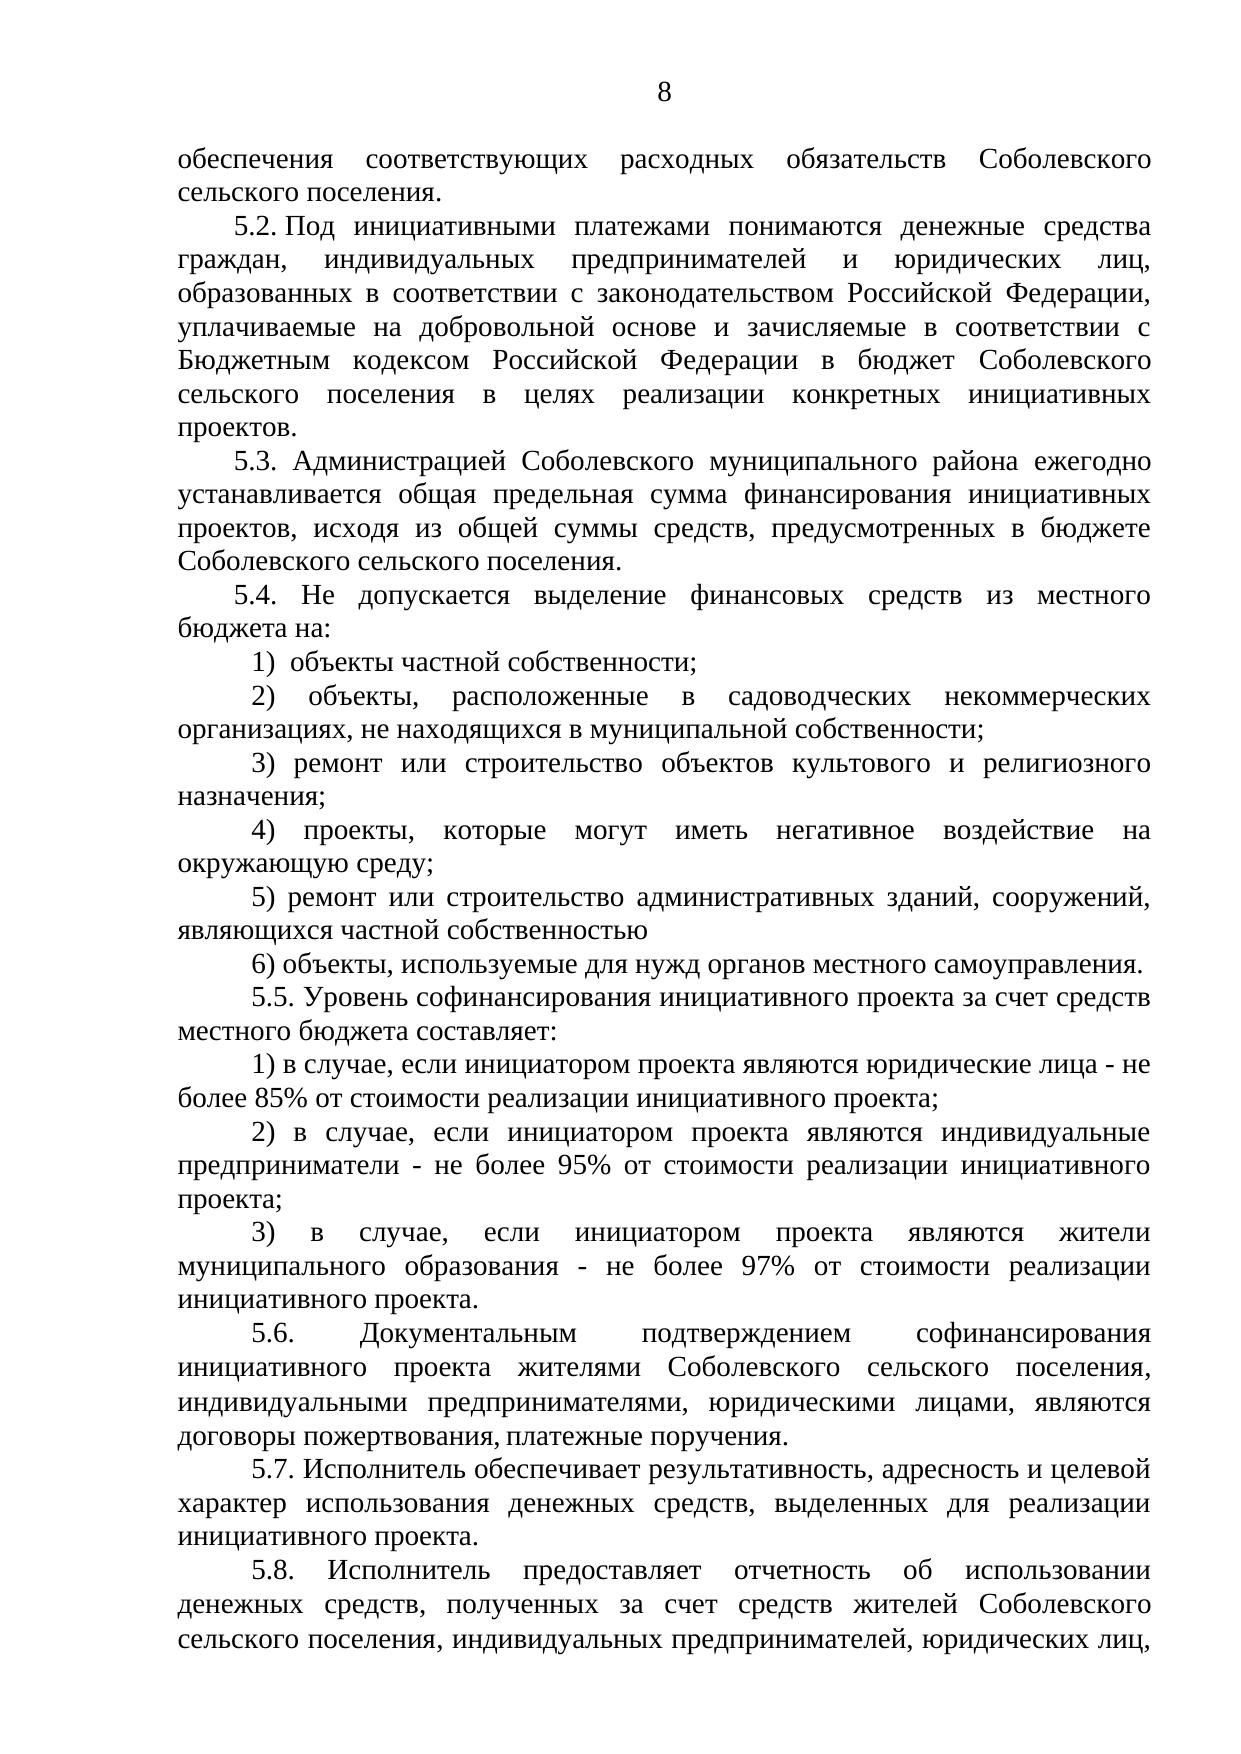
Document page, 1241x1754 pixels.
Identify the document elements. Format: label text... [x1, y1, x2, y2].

text 5.7. Исполнитель обеспечивает результативность, адресность и целевой характер использования денежных средств, выделенных для реализации инициативного проекта. [177, 1451, 1152, 1552]
text 1) в случае, если инициатором проекта являются юридические лица - не более 85% от стоимости реализации инициативного проекта; [177, 1047, 1152, 1114]
text 3) ремонт или строительство объектов культового и религиозного назначения; [177, 745, 1152, 812]
text 6) объекты, используемые для нужд органов местного самоуправления. [177, 946, 1152, 979]
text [177, 141, 1152, 208]
text 5.4. Не допускается выделение финансовых средств из местного бюджета на: [177, 577, 1152, 644]
text 2) объекты, расположенные в садоводческих некоммерческих организациях, не находящихся в муниципальной собственности; [177, 678, 1152, 745]
text 5.5. Уровень софинансирования инициативного проекта за счет средств местного бюджета составляет: [177, 979, 1152, 1047]
text 5) ремонт или строительство административных зданий, сооружений, являющихся частной собственностью [177, 879, 1152, 946]
text 1) объекты частной собственности; [177, 644, 1152, 678]
text 5.6. Документальным подтверждением софинансирования инициативного проекта жителями Соболевского сельского поселения, индивидуальными предпринимателями, юридическими лицами, являются договоры пожертвования, платежные поручения. [177, 1315, 1152, 1451]
text 5.2. Под инициативными платежами понимаются денежные средства граждан, индивидуальных предпринимателей и юридических лиц, образованных в соответствии с законодательством Российской Федерации, уплачиваемые на добровольной основе и зачисляемые в соответствии с Бюджетным кодексом Российской Федерации в бюджет Соболевского сельского поселения в целях реализации конкретных инициативных проектов. [177, 208, 1152, 443]
text 3) в случае, если инициатором проекта являются жители муниципального образования - не более 97% от стоимости реализации инициативного проекта. [177, 1214, 1152, 1315]
text 4) проекты, которые могут иметь негативное воздействие на окружающую среду; [177, 812, 1152, 879]
text 2) в случае, если инициатором проекта являются индивидуальные предприниматели - не более 95% от стоимости реализации инициативного проекта; [177, 1114, 1152, 1214]
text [177, 1552, 1152, 1654]
text 5.3. Администрацией Соболевского муниципального района ежегодно устанавливается общая предельная сумма финансирования инициативных проектов, исходя из общей суммы средств, предусмотренных в бюджете Соболевского сельского поселения. [177, 443, 1152, 577]
